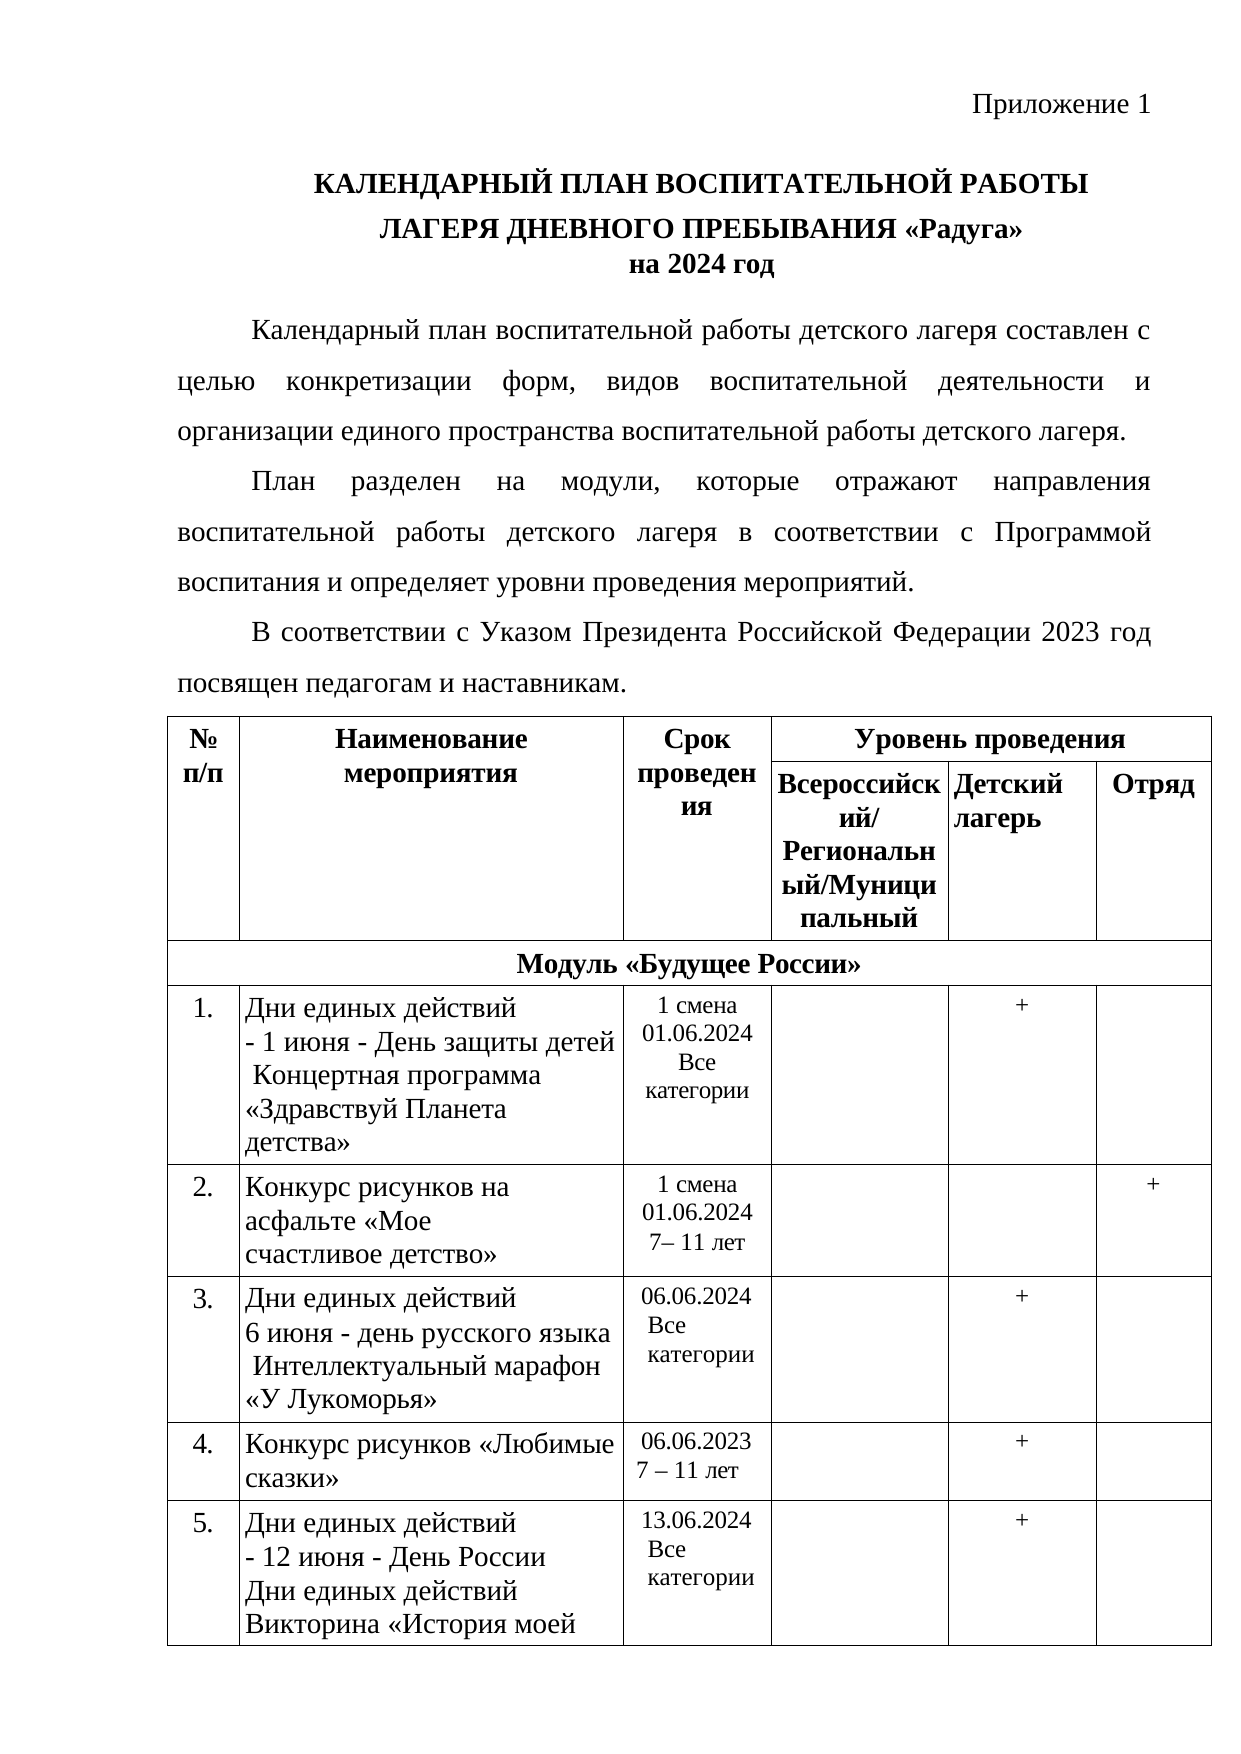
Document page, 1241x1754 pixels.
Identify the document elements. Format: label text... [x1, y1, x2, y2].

table_cell 13.06.2024 Все категории [624, 1501, 771, 1645]
table_cell 1 смена 01.06.2024 7– 11 лет [624, 1165, 771, 1276]
text на 2024 год [163, 246, 1240, 279]
table_cell + [949, 1423, 1096, 1500]
table_cell [772, 1277, 948, 1421]
table_cell [1097, 1277, 1211, 1421]
table_cell Детский лагерь [949, 762, 1096, 939]
table_cell 06.06.2023 7 – 11 лет [624, 1423, 771, 1500]
table_cell Конкурс рисунков «Любимые сказки» [240, 1423, 623, 1500]
table_cell + [949, 986, 1096, 1163]
table_cell Дни единых действий - 12 июня - День России Дни единых действий Викторина «История моей [240, 1501, 623, 1645]
table_cell + [949, 1277, 1096, 1421]
table_cell [772, 986, 948, 1163]
text В соответствии с Указом Президента Российской Федерации 2023 год посвящен педагогам и наставникам. [177, 614, 1153, 698]
text Календарный план воспитательной работы детского лагеря составлен с целью конкретизации форм, видов воспитательной деятельности и организации единого пространства воспитательной работы детского лагеря. [177, 312, 1151, 447]
table_header Наименование мероприятия [240, 717, 623, 939]
table_cell 3. [168, 1277, 239, 1421]
table_cell 06.06.2024 Все категории [624, 1277, 771, 1421]
table_header Уровень проведения [772, 717, 1211, 761]
table_cell + [949, 1501, 1096, 1645]
table_cell Модуль «Будущее России» [168, 941, 1211, 984]
table_cell 1 смена 01.06.2024 Все категории [624, 986, 771, 1163]
table_cell + [1097, 1165, 1211, 1276]
table_cell 4. [168, 1423, 239, 1500]
table_header Срок проведен ия [624, 717, 771, 939]
table_cell [772, 1423, 948, 1500]
table_cell Конкурс рисунков на асфальте «Мое счастливое детство» [240, 1165, 623, 1276]
table_cell [1097, 986, 1211, 1163]
table_cell [949, 1165, 1096, 1276]
table_header № п/п [168, 717, 239, 939]
table_cell Отряд [1097, 762, 1211, 939]
table_cell Дни единых действий - 1 июня - День защиты детей Концертная программа «Здравствуй Планета детства» [240, 986, 623, 1163]
table_cell Дни единых действий 6 июня - день русского языка Интеллектуальный марафон «У Лукоморья» [240, 1277, 623, 1421]
table_cell [772, 1501, 948, 1645]
table_cell 5. [168, 1501, 239, 1645]
table_cell [1097, 1501, 1211, 1645]
subtitle КАЛЕНДАРНЫЙ ПЛАН ВОСПИТАТЕЛЬНОЙ РАБОТЫ ЛАГЕРЯ ДНЕВНОГО ПРЕБЫВАНИЯ «Радуга» [277, 153, 1125, 245]
table_cell [772, 1165, 948, 1276]
table_cell 1. [168, 986, 239, 1163]
table_cell [1097, 1423, 1211, 1500]
table_cell 2. [168, 1165, 239, 1276]
table_cell Всероссийск ий/ Региональн ый/Муници пальный [772, 762, 948, 939]
text Приложение 1 [0, 86, 1152, 119]
text План разделен на модули, которые отражают направления воспитательной работы детского лагеря в соответствии с Программой воспитания и определяет уровни проведения мероприятий. [177, 463, 1152, 598]
